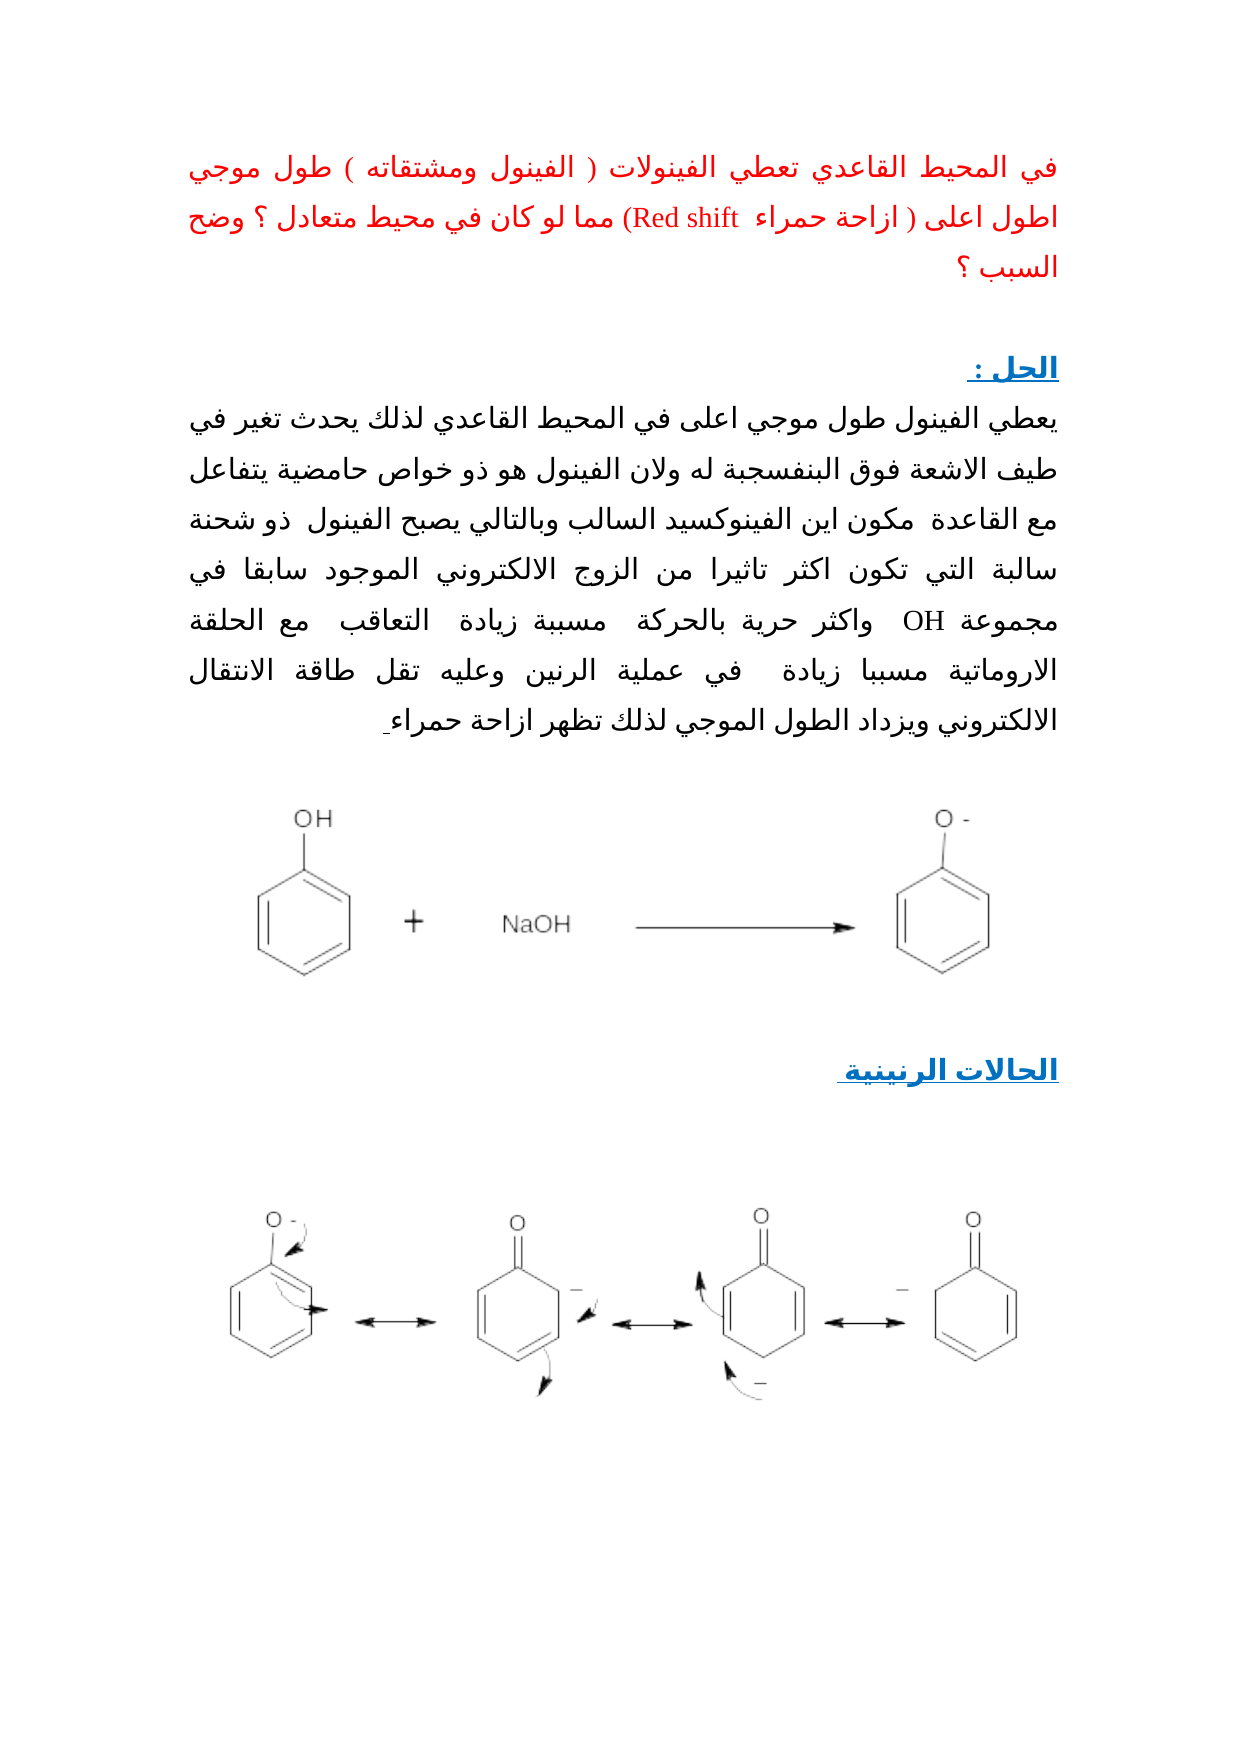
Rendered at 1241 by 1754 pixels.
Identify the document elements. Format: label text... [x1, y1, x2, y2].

list في المحيط القاعدي تعطي الفينولات ( الفينول ومشتقاته ) طول موجي اطول اعلى ( ازاحة حمراء Red shift) مما لو كان في محيط متعادل ؟ وضح السبب ؟ [187, 150, 1059, 284]
list الحالات الرنينية [187, 1053, 1059, 1086]
list الحل : [187, 351, 1059, 385]
list يعطي الفينول طول موجي اعلى في المحيط القاعدي لذلك يحدث تغير في طيف الاشعة فوق البنفسجبة له ولان الفينول هو ذو خواص حامضية يتفاعل مع القاعدة مكون اين الفينوكسيد السالب وبالتالي يصبح الفينول ذو شحنة سالبة التي تكون اكثر تاثيرا من الزوج الالكتروني الموجود سابقا في مجموعة OH واكثر حرية بالحركة مسببة زيادة التعاقب مع الحلقة الاروماتية مسببا زيادة في عملية الرنين وعليه تقل طاقة الانتقال الالكتروني ويزداد الطول الموجي لذلك تظهر ازاحة حمراء [187, 402, 1059, 737]
